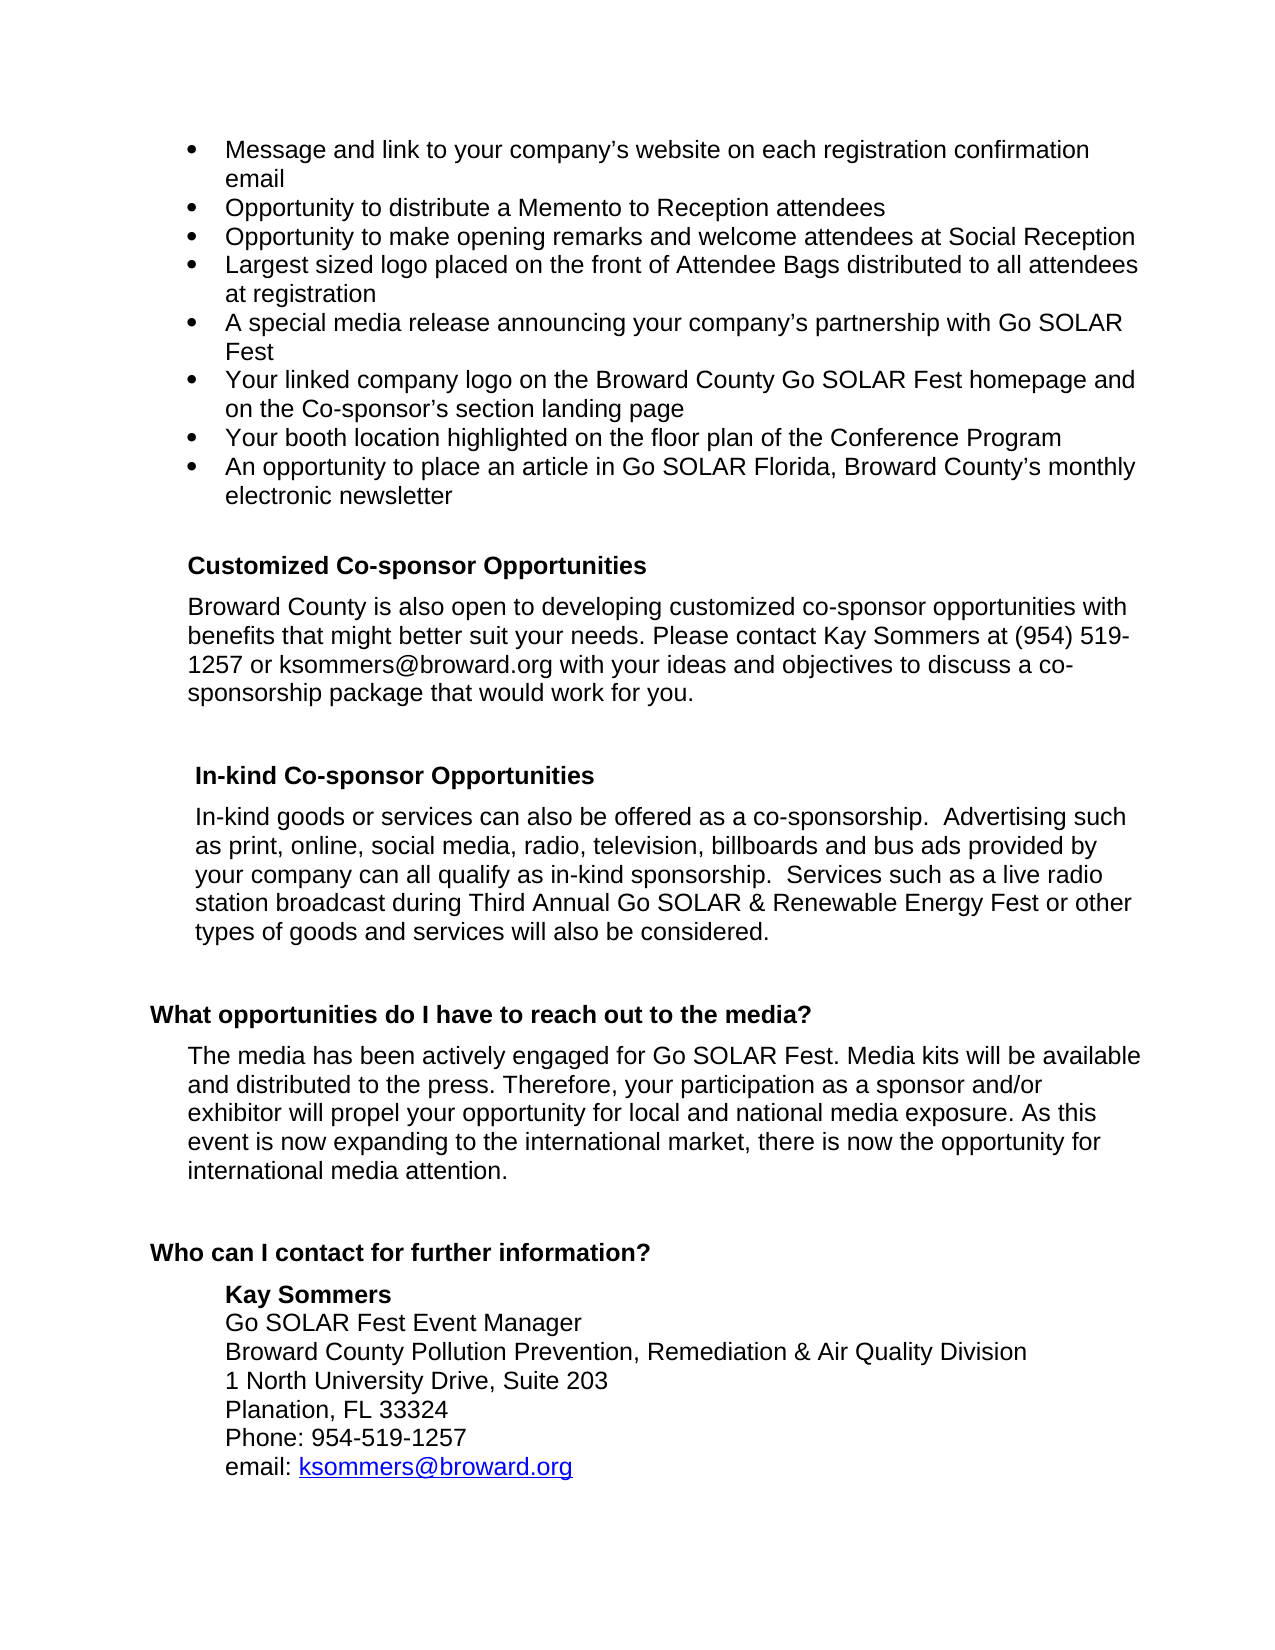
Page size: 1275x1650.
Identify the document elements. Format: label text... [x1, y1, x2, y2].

text What opportunities do I have to reach out to the media? [150, 999, 1143, 1028]
list A special media release announcing your company’s partnership with Go SOLAR Fest [187, 308, 1143, 366]
text Broward County is also open to developing customized co-sponsor opportunities with benefits that might better suit your needs. Please contact Kay Sommers at (954) 519-1257 or ksommers@broward.org with your ideas and objectives to discuss a co-sponsorship package that would work for you. [187, 592, 1143, 707]
list Opportunity to distribute a Memento to Reception attendees [187, 193, 1143, 221]
text Who can I contact for further information? [150, 1238, 1143, 1267]
list Message and link to your company’s website on each registration confirmation email [187, 135, 1143, 193]
list Your linked company logo on the Broward County Go SOLAR Fest homepage and on the Co-sponsor’s section landing page [187, 366, 1143, 423]
list An opportunity to place an article in Go SOLAR Florida, Broward County’s monthly electronic newsletter [187, 452, 1143, 509]
list Opportunity to make opening remarks and welcome attendees at Social Reception [187, 221, 1143, 250]
text The media has been actively engaged for Go SOLAR Fest. Media kits will be available and distributed to the press. Therefore, your participation as a sponsor and/or exhibitor will propel your opportunity for local and national media exposure. As this event is now expanding to the international market, there is now the opportunity for international media attention. [187, 1041, 1143, 1184]
text Kay Sommers Go SOLAR Fest Event Manager Broward County Pollution Prevention, Remediation & Air Quality Division 1 North University Drive, Suite 203 Planation, FL 33324 Phone: 954-519-1257 email: ksommers@broward.org [225, 1279, 1143, 1481]
text In-kind goods or services can also be offered as a co-sponsorship. Advertising such as print, online, social media, radio, television, billboards and bus ads provided by your company can all qualify as in-kind sponsorship. Services such as a live radio station broadcast during Third Annual Go SOLAR & Renewable Energy Fest or other types of goods and services will also be considered. [195, 802, 1143, 946]
list Your booth location highlighted on the floor plan of the Conference Program [187, 423, 1143, 452]
text Customized Co-sponsor Opportunities [150, 551, 1143, 579]
text In-kind Co-sponsor Opportunities [195, 761, 1143, 789]
list Largest sized logo placed on the front of Attendee Bags distributed to all attendees at registration [187, 250, 1143, 308]
